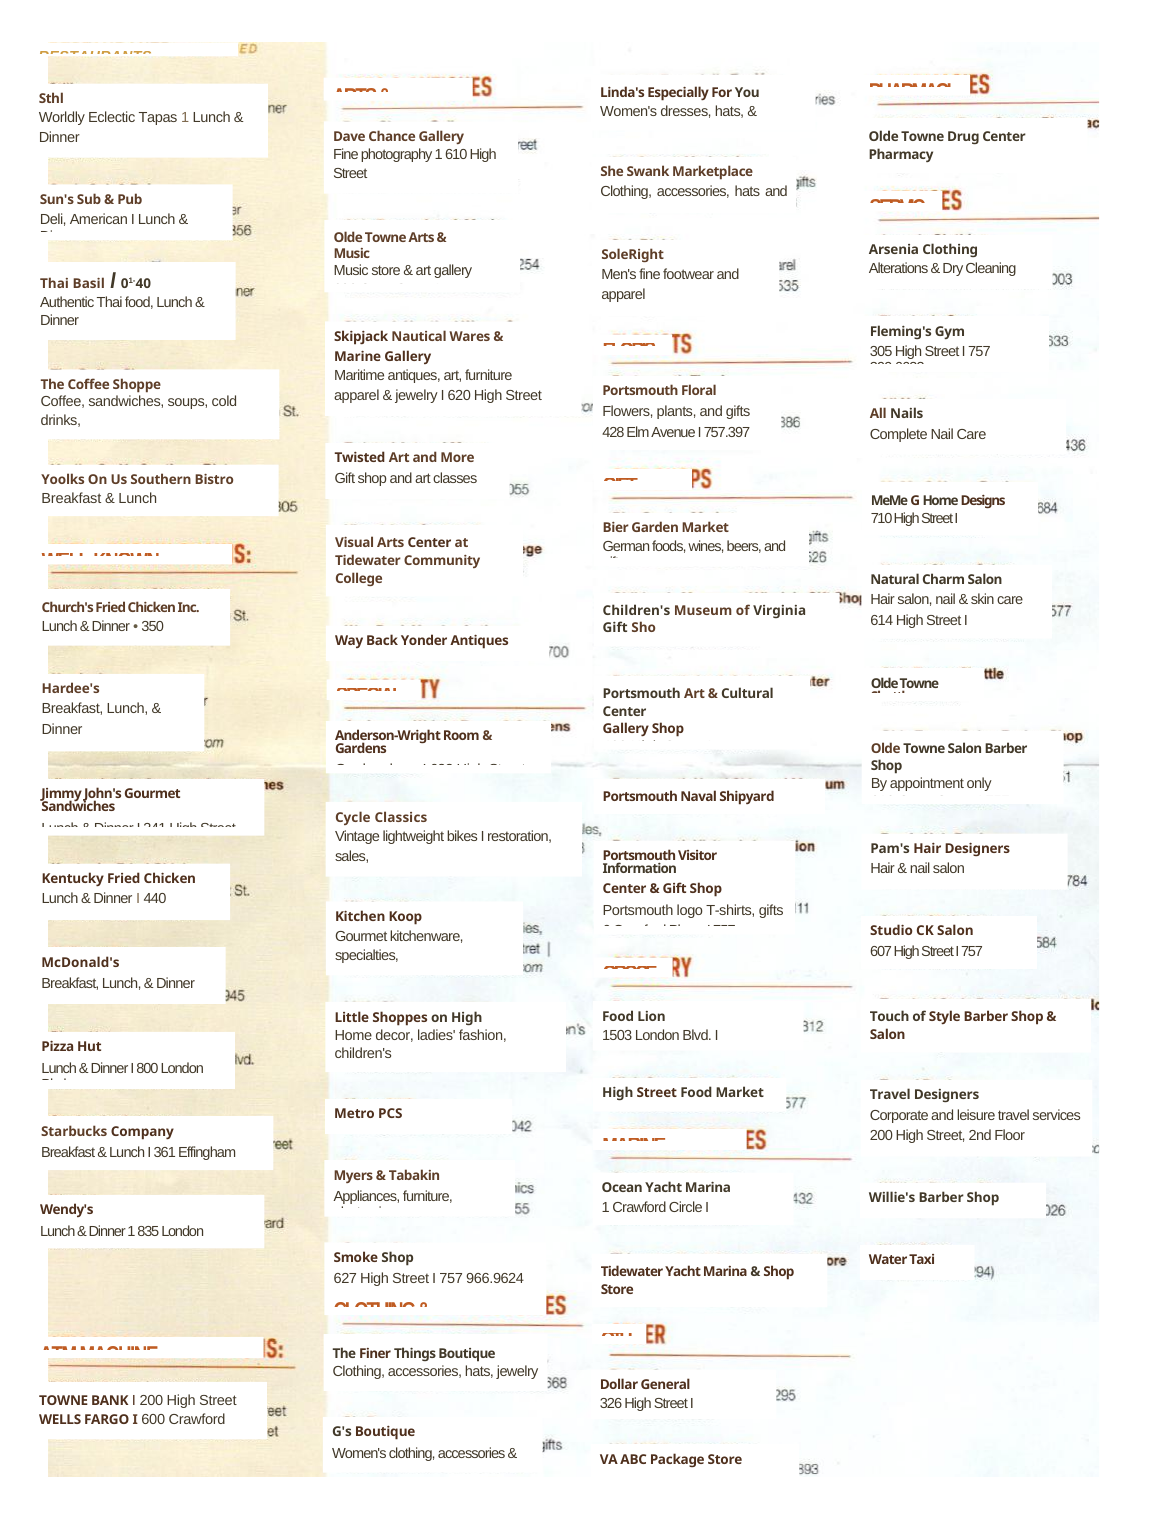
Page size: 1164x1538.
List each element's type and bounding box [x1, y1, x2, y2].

picture [48, 42, 1100, 1477]
